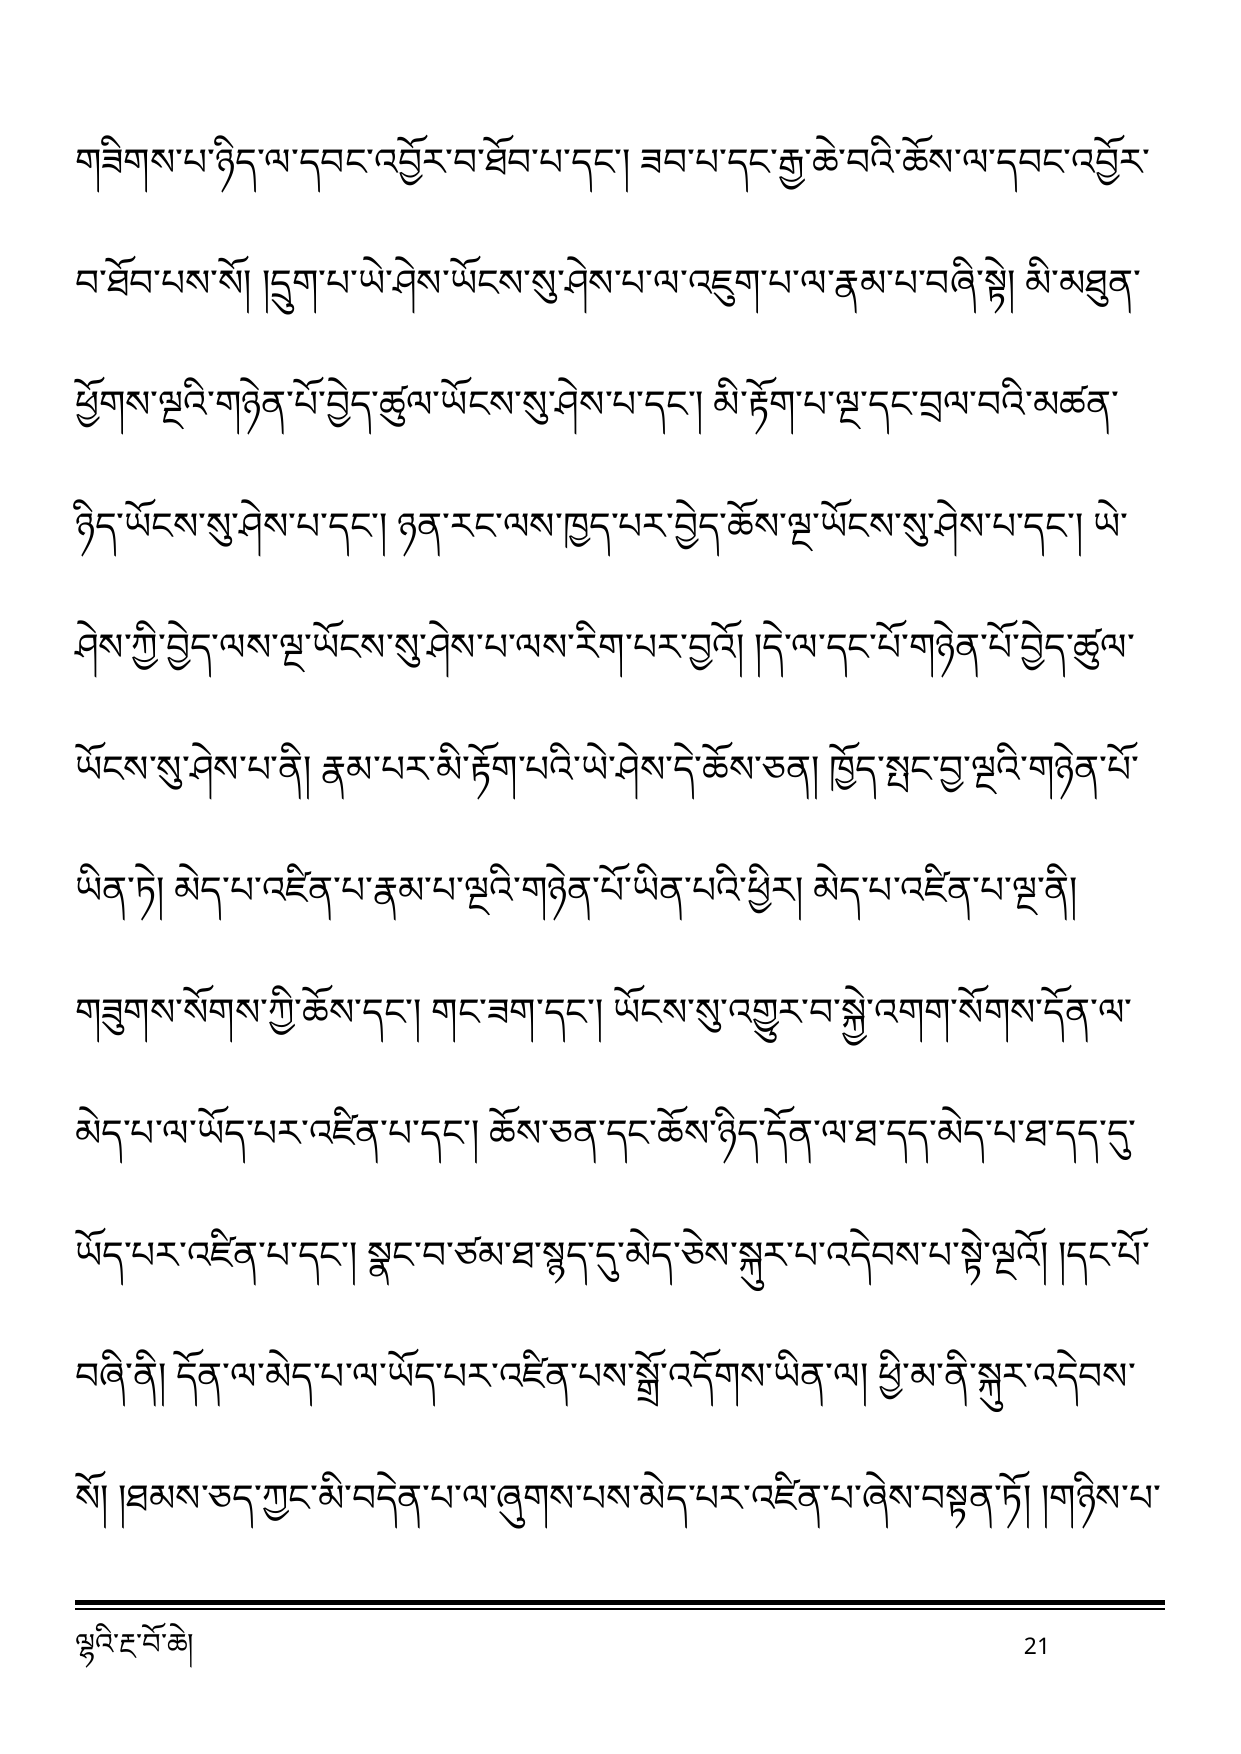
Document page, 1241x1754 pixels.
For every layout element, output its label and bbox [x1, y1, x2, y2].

text [75, 120, 1165, 1562]
